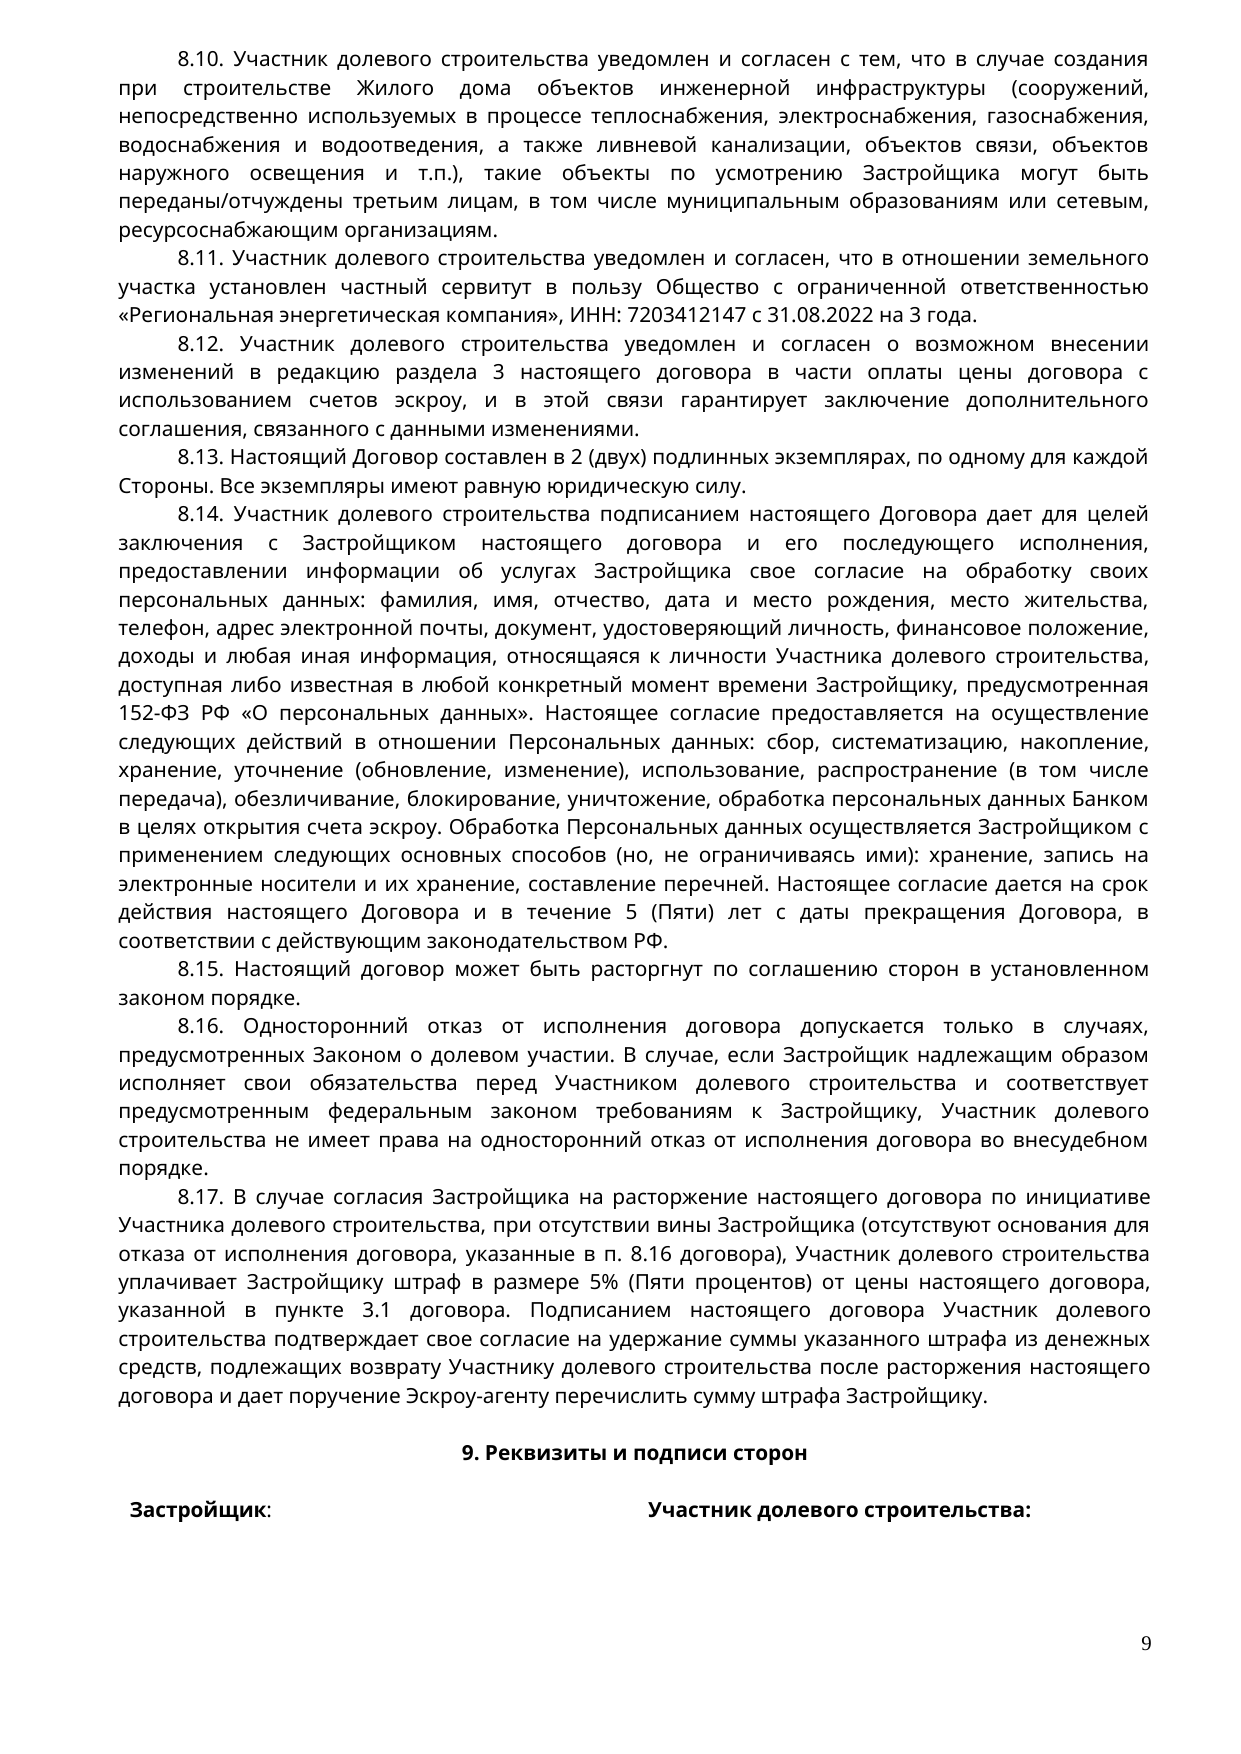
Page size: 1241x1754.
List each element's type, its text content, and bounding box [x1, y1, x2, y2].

text 8.13. Настоящий Договор составлен в 2 (двух) подлинных экземплярах, по одному для каждой Стороны. Все экземпляры имеют равную юридическую силу. [118, 442, 1150, 499]
text 8.16. Односторонний отказ от исполнения договора допускается только в случаях, предусмотренных Законом о долевом участии. В случае, если Застройщик надлежащим образом исполняет свои обязательства перед Участником долевого строительства и соответствует предусмотренным федеральным законом требованиям к Застройщику, Участник долевого строительства не имеет права на односторонний отказ от исполнения договора во внесудебном порядке. [118, 1011, 1150, 1182]
table_header Участник долевого строительства: [637, 1495, 1152, 1523]
text 8.11. Участник долевого строительства уведомлен и согласен, что в отношении земельного участка установлен частный сервитут в пользу Общество с ограниченной ответственностью «Региональная энергетическая компания», ИНН: 7203412147 с 31.08.2022 на 3 года. [118, 243, 1150, 329]
text 8.10. Участник долевого строительства уведомлен и согласен с тем, что в случае создания при строительстве Жилого дома объектов инженерной инфраструктуры (сооружений, непосредственно используемых в процессе теплоснабжения, электроснабжения, газоснабжения, водоснабжения и водоотведения, а также ливневой канализации, объектов связи, объектов наружного освещения и т.п.), такие объекты по усмотрению Застройщика могут быть переданы/отчуждены третьим лицам, в том числе муниципальным образованиям или сетевым, ресурсоснабжающим организациям. [118, 44, 1150, 243]
text 8.15. Настоящий договор может быть расторгнут по соглашению сторон в установленном законом порядке. [118, 954, 1150, 1011]
text 8.12. Участник долевого строительства уведомлен и согласен о возможном внесении изменений в редакцию раздела 3 настоящего договора в части оплаты цены договора с использованием счетов эскроу, и в этой связи гарантирует заключение дополнительного соглашения, связанного с данными изменениями. [118, 329, 1150, 442]
text 8.17. В случае согласия Застройщика на расторжение настоящего договора по инициативе Участника долевого строительства, при отсутствии вины Застройщика (отсутствуют основания для отказа от исполнения договора, указанные в п. 8.16 договора), Участник долевого строительства уплачивает Застройщику штраф в размере 5% (Пяти процентов) от цены настоящего договора, указанной в пункте 3.1 договора. Подписанием настоящего договора Участник долевого строительства подтверждает свое согласие на удержание суммы указанного штрафа из денежных средств, подлежащих возврату Участнику долевого строительства после расторжения настоящего договора и дает поручение Эскроу-агенту перечислить сумму штрафа Застройщику. [118, 1182, 1151, 1409]
text 8.14. Участник долевого строительства подписанием настоящего Договора дает для целей заключения с Застройщиком настоящего договора и его последующего исполнения, предоставлении информации об услугах Застройщика свое согласие на обработку своих персональных данных: фамилия, имя, отчество, дата и место рождения, место жительства, телефон, адрес электронной почты, документ, удостоверяющий личность, финансовое положение, доходы и любая иная информация, относящаяся к личности Участника долевого строительства, доступная либо известная в любой конкретный момент времени Застройщику, предусмотренная 152-ФЗ РФ «О персональных данных». Настоящее согласие предоставляется на осуществление следующих действий в отношении Персональных данных: сбор, систематизацию, накопление, хранение, уточнение (обновление, изменение), использование, распространение (в том числе передача), обезличивание, блокирование, уничтожение, обработка персональных данных Банком в целях открытия счета эскроу. Обработка Персональных данных осуществляется Застройщиком с применением следующих основных способов (но, не ограничиваясь ими): хранение, запись на электронные носители и их хранение, составление перечней. Настоящее согласие дается на срок действия настоящего Договора и в течение 5 (Пяти) лет с даты прекращения Договора, в соответствии с действующим законодательством РФ. [118, 499, 1150, 954]
table_header Застройщик: [118, 1495, 637, 1523]
text 9. Реквизиты и подписи сторон [118, 1438, 1151, 1466]
